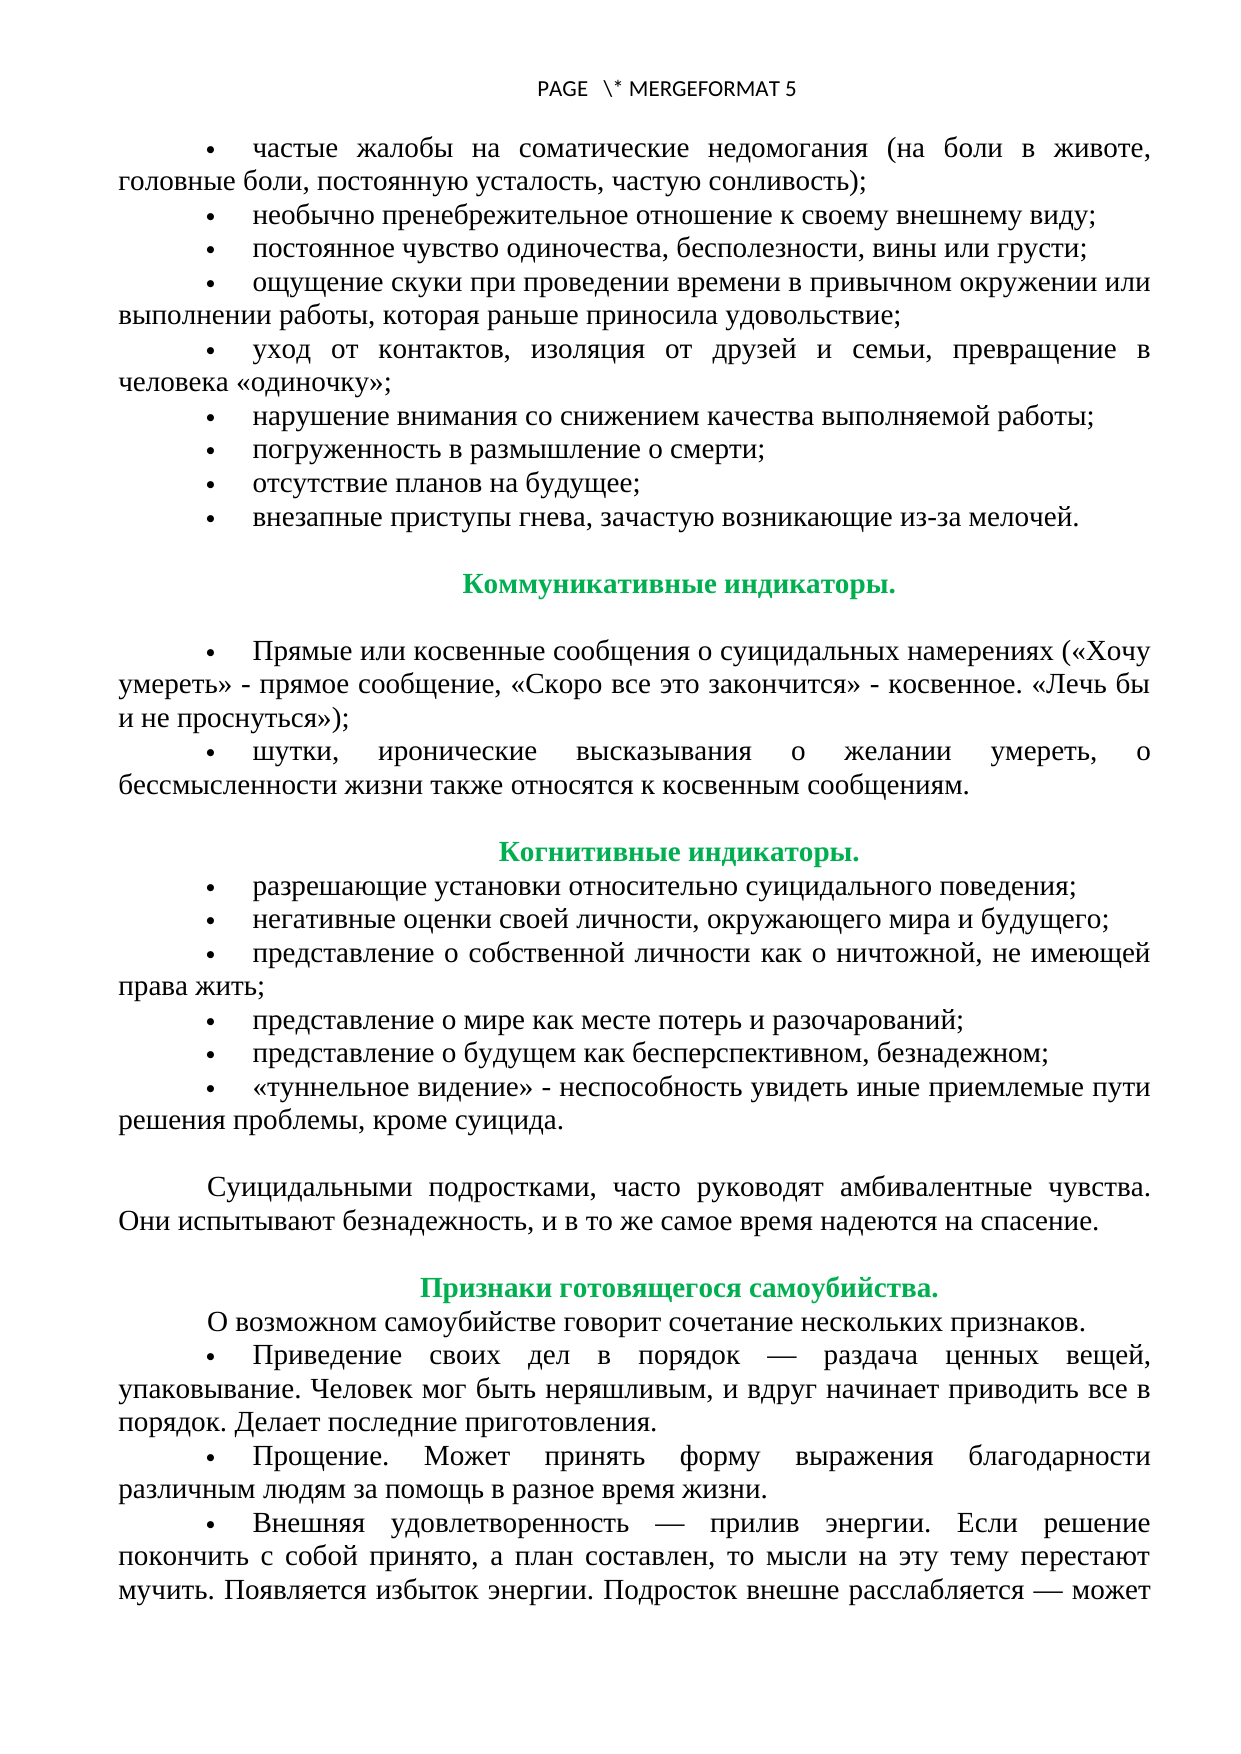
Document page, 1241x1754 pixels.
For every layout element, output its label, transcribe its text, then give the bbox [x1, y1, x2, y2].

list постоянное чувство одиночества, бесполезности, вины или грусти; [118, 230, 1152, 264]
list Прямые или косвенные сообщения о суицидальных намерениях («Хочу умереть» - прямое сообщение, «Скоро все это закончится» - косвенное. «Лечь бы и не проснуться»); [118, 633, 1152, 733]
list Приведение своих дел в порядок — раздача ценных вещей, упаковывание. Человек мог быть неряшливым, и вдруг начинает приводить все в порядок. Делает последние приготовления. [118, 1337, 1152, 1438]
text Когнитивные индикаторы. [118, 834, 1152, 868]
list негативные оценки своей личности, окружающего мира и будущего; [118, 901, 1152, 935]
list частые жалобы на соматические недомогания (на боли в животе, головные боли, постоянную усталость, частую сонливость); [118, 130, 1152, 197]
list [118, 1505, 1152, 1606]
list разрешающие установки относительно суицидального поведения; [118, 868, 1152, 901]
list отсутствие планов на будущее; [118, 465, 1152, 499]
list нарушение внимания со снижением качества выполняемой работы; [118, 398, 1152, 432]
list Прощение. Может принять форму выражения благодарности различным людям за помощь в разное время жизни. [118, 1438, 1152, 1505]
list шутки, иронические высказывания о желании умереть, о бессмысленности жизни также относятся к косвенным сообщениям. [118, 733, 1152, 801]
list представление о мире как месте потерь и разочарований; [118, 1002, 1152, 1035]
list необычно пренебрежительное отношение к своему внешнему виду; [118, 197, 1152, 230]
list внезапные приступы гнева, зачастую возникающие из-за мелочей. [118, 499, 1152, 532]
list уход от контактов, изоляция от друзей и семьи, превращение в человека «одиночку»; [118, 331, 1152, 398]
list представление о будущем как бесперспективном, безнадежном; [118, 1035, 1152, 1069]
text Суицидальными подростками, часто руководят амбивалентные чувства. Они испытывают безнадежность, и в то же самое время надеются на спасение. [118, 1169, 1152, 1237]
text О возможном самоубийстве говорит сочетание нескольких признаков. [118, 1304, 1152, 1337]
list ощущение скуки при проведении времени в привычном окружении или выполнении работы, которая раньше приносила удовольствие; [118, 264, 1152, 331]
text Признаки готовящегося самоубийства. [118, 1270, 1152, 1304]
list «туннельное видение» - неспособность увидеть иные приемлемые пути решения проблемы, кроме суицида. [118, 1069, 1152, 1136]
text Коммуникативные индикаторы. [118, 566, 1152, 599]
list представление о собственной личности как о ничтожной, не имеющей права жить; [118, 935, 1152, 1002]
list погруженность в размышление о смерти; [118, 432, 1152, 465]
